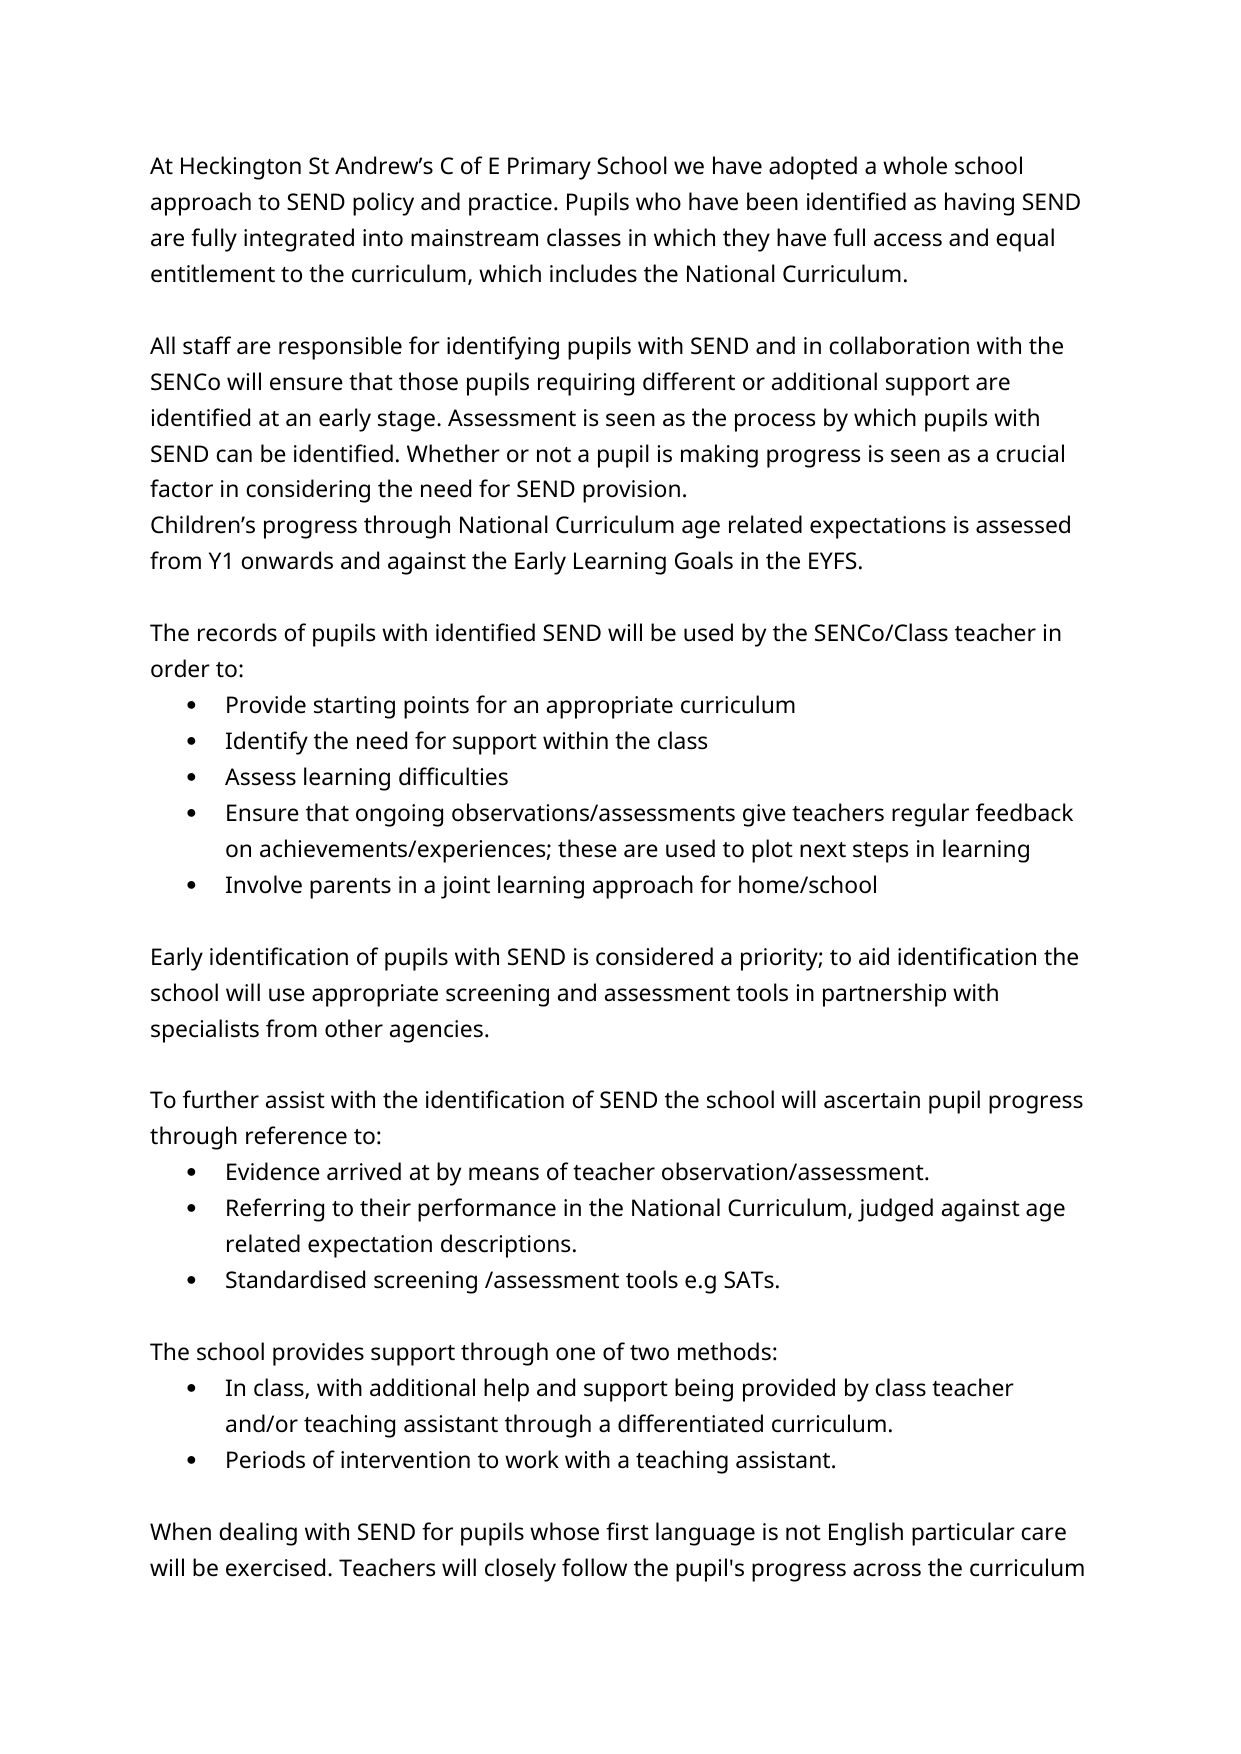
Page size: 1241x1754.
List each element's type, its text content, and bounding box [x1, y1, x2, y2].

text The records of pupils with identified SEND will be used by the SENCo/Class teacher in order to: [150, 617, 1090, 684]
list In class, with additional help and support being provided by class teacher and/or teaching assistant through a differentiated curriculum. [187, 1372, 1090, 1439]
list Provide starting points for an appropriate curriculum [187, 689, 1090, 720]
list Assess learning difficulties [187, 761, 1090, 792]
list Referring to their performance in the National Curriculum, judged against age related expectation descriptions. [187, 1192, 1090, 1259]
text The school provides support through one of two methods: [150, 1336, 1090, 1367]
text Early identification of pupils with SEND is considered a priority; to aid identification the school will use appropriate screening and assessment tools in partnership with specialists from other agencies. [150, 941, 1090, 1044]
list Ensure that ongoing observations/assessments give teachers regular feedback on achievements/experiences; these are used to plot next steps in learning [187, 797, 1090, 864]
list Periods of intervention to work with a teaching assistant. [187, 1444, 1090, 1475]
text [150, 1516, 1090, 1583]
text All staff are responsible for identifying pupils with SEND and in collaboration with the SENCo will ensure that those pupils requiring different or additional support are identified at an early stage. Assessment is seen as the process by which pupils with SEND can be identified. Whether or not a pupil is making progress is seen as a crucial factor in considering the need for SEND provision. [150, 330, 1090, 505]
list Standardised screening /assessment tools e.g SATs. [187, 1264, 1090, 1295]
list Evidence arrived at by means of teacher observation/assessment. [187, 1156, 1090, 1187]
text Children’s progress through National Curriculum age related expectations is assessed from Y1 onwards and against the Early Learning Goals in the EYFS. [150, 509, 1090, 577]
text To further assist with the identification of SEND the school will ascertain pupil progress through reference to: [150, 1084, 1090, 1152]
list Involve parents in a joint learning approach for home/school [187, 869, 1090, 900]
text At Heckington St Andrew’s C of E Primary School we have adopted a whole school approach to SEND policy and practice. Pupils who have been identified as having SEND are fully integrated into mainstream classes in which they have full access and equal entitlement to the curriculum, which includes the National Curriculum. [150, 150, 1090, 289]
list Identify the need for support within the class [187, 725, 1090, 756]
